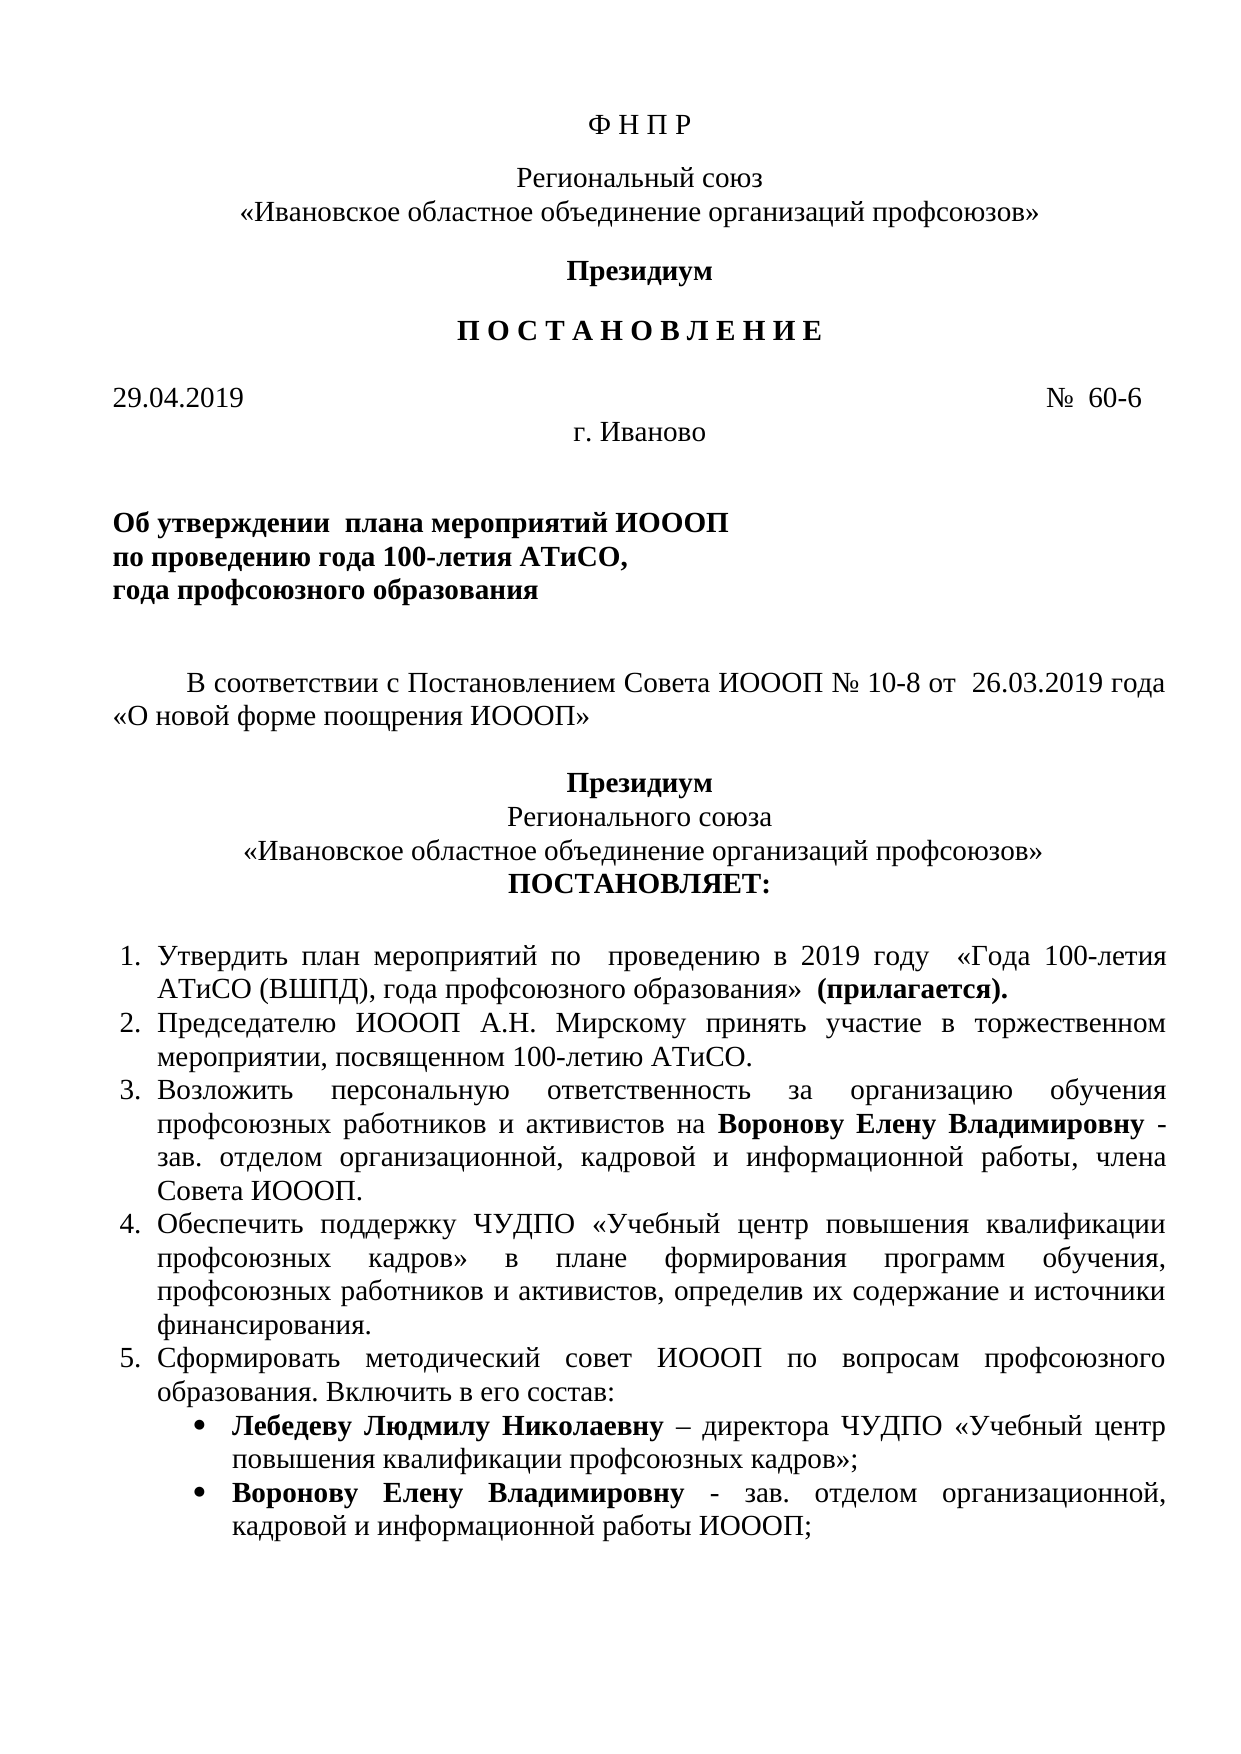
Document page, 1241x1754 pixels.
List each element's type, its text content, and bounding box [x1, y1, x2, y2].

text по проведению года 100-летия АТиСО, [112, 539, 1167, 572]
text г. Иваново [112, 414, 1167, 448]
text 29.04.2019 № 60-6 [112, 381, 1167, 414]
text года профсоюзного образования [112, 572, 1167, 606]
text Ф Н П Р [112, 107, 1167, 141]
text ПОСТАНОВЛЯЕТ: [112, 866, 1167, 900]
text «Ивановское областное объединение организаций профсоюзов» [112, 194, 1167, 227]
text Региональный союз [112, 160, 1167, 194]
text Регионального союза [112, 799, 1167, 833]
list В соответствии с Постановлением Совета ИОООП № 10-8 от 26.03.2019 года «О новой форме поощрения ИОООП» [112, 665, 1167, 732]
list Сформировать методический совет ИОООП по вопросам профсоюзного образования. Включить в его состав: [119, 1341, 1167, 1408]
list Возложить персональную ответственность за организацию обучения профсоюзных работников и активистов на Воронову Елену Владимировну - зав. отделом организационной, кадровой и информационной работы, члена Совета ИОООП. [119, 1072, 1167, 1206]
text Об утверждении плана мероприятий ИОООП [112, 505, 1167, 539]
list Председателю ИОООП А.Н. Мирскому принять участие в торжественном мероприятии, посвященном 100-летию АТиСО. [119, 1005, 1167, 1072]
text Президиум [112, 253, 1167, 287]
list Утвердить план мероприятий по проведению в 2019 году «Года 100-летия АТиСО (ВШПД), года профсоюзного образования» (прилагается). [119, 938, 1167, 1005]
list Лебедеву Людмилу Николаевну – директора ЧУДПО «Учебный центр повышения квалификации профсоюзных кадров»; [194, 1408, 1167, 1475]
text «Ивановское областное объединение организаций профсоюзов» [112, 833, 1167, 866]
text Президиум [112, 766, 1167, 799]
list Воронову Елену Владимировну - зав. отделом организационной, кадровой и информационной работы ИОООП; [194, 1475, 1167, 1542]
list Обеспечить поддержку ЧУДПО «Учебный центр повышения квалификации профсоюзных кадров» в плане формирования программ обучения, профсоюзных работников и активистов, определив их содержание и источники финансирования. [119, 1206, 1167, 1341]
text П О С Т А Н О В Л Е Н И Е [112, 313, 1167, 347]
